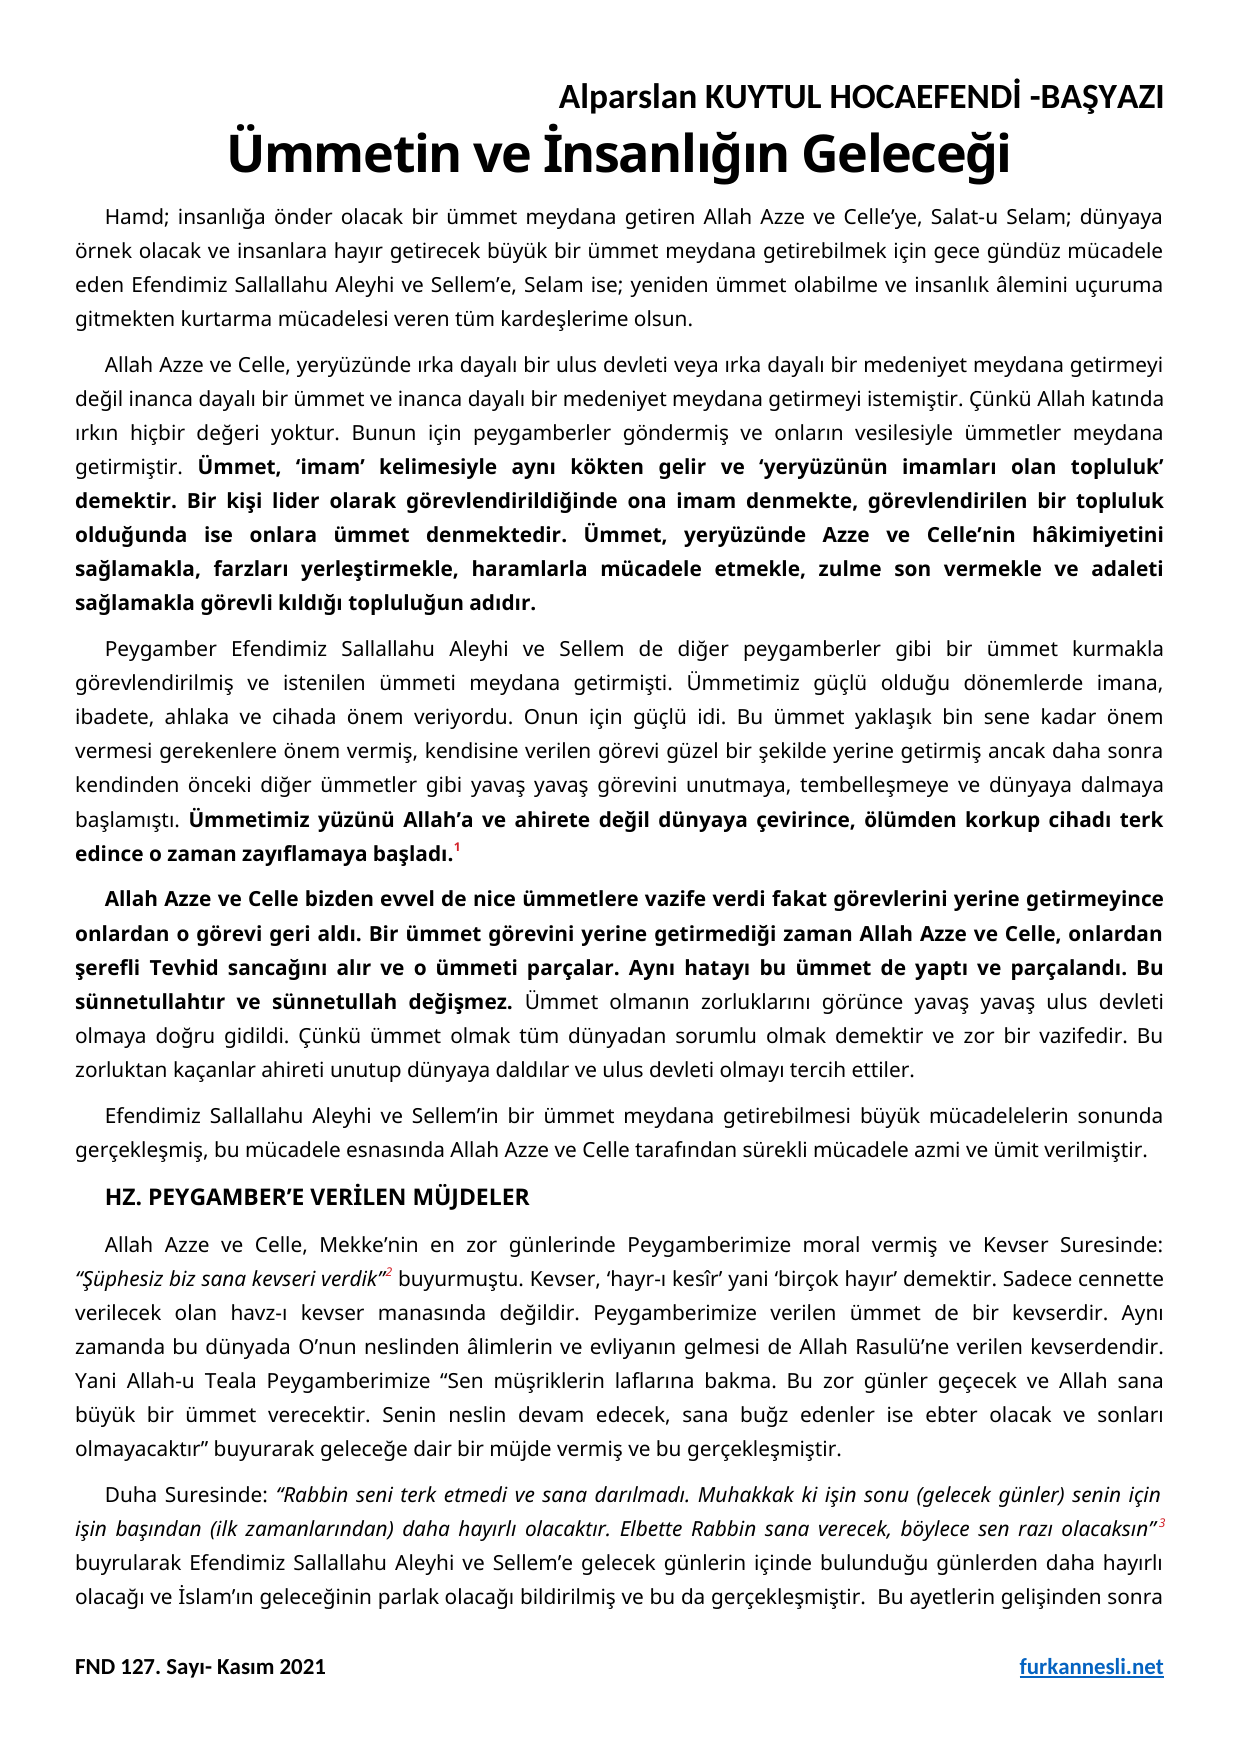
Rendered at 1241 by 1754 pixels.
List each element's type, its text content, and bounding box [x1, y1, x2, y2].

text Efendimiz Sallallahu Aleyhi ve Sellem’in bir ümmet meydana getirebilmesi büyük mücadelelerin sonunda gerçekleşmiş, bu mücadele esnasında Allah Azze ve Celle tarafından sürekli mücadele azmi ve ümit verilmiştir. [75, 1101, 1165, 1163]
text Allah Azze ve Celle, Mekke’nin en zor günlerinde Peygamberimize moral vermiş ve Kevser Suresinde: “Şüphesiz biz sana kevseri verdik”2 buyurmuştu. Kevser, ‘hayr-ı kesîr’ yani ‘birçok hayır’ demektir. Sadece cennette verilecek olan havz-ı kevser manasında değildir. Peygamberimize verilen ümmet de bir kevserdir. Aynı zamanda bu dünyada O’nun neslinden âlimlerin ve evliyanın gelmesi de Allah Rasulü’ne verilen kevserdendir. Yani Allah-u Teala Peygamberimize “Sen müşriklerin laflarına bakma. Bu zor günler geçecek ve Allah sana büyük bir ümmet verecektir. Senin neslin devam edecek, sana buğz edenler ise ebter olacak ve sonları olmayacaktır” buyurarak geleceğe dair bir müjde vermiş ve bu gerçekleşmiştir. [75, 1230, 1165, 1463]
text HZ. PEYGAMBER’E VERİLEN MÜJDELER [75, 1181, 1165, 1212]
text Hamd; insanlığa önder olacak bir ümmet meydana getiren Allah Azze ve Celle’ye, Salat-u Selam; dünyaya örnek olacak ve insanlara hayır getirecek büyük bir ümmet meydana getirebilmek için gece gündüz mücadele eden Efendimiz Sallallahu Aleyhi ve Sellem’e, Selam ise; yeniden ümmet olabilme ve insanlık âlemini uçuruma gitmekten kurtarma mücadelesi veren tüm kardeşlerime olsun. [75, 202, 1165, 333]
text Allah Azze ve Celle, yeryüzünde ırka dayalı bir ulus devleti veya ırka dayalı bir medeniyet meydana getirmeyi değil inanca dayalı bir ümmet ve inanca dayalı bir medeniyet meydana getirmeyi istemiştir. Çünkü Allah katında ırkın hiçbir değeri yoktur. Bunun için peygamberler göndermiş ve onların vesilesiyle ümmetler meydana getirmiştir. Ümmet, ‘imam’ kelimesiyle aynı kökten gelir ve ‘yeryüzünün imamları olan topluluk’ demektir. Bir kişi lider olarak görevlendirildiğinde ona imam denmekte, görevlendirilen bir topluluk olduğunda ise onlara ümmet denmektedir. Ümmet, yeryüzünde Azze ve Celle’nin hâkimiyetini sağlamakla, farzları yerleştirmekle, haramlarla mücadele etmekle, zulme son vermekle ve adaleti sağlamakla görevli kıldığı topluluğun adıdır. [75, 350, 1165, 617]
text Allah Azze ve Celle bizden evvel de nice ümmetlere vazife verdi fakat görevlerini yerine getirmeyince onlardan o görevi geri aldı. Bir ümmet görevini yerine getirmediği zaman Allah Azze ve Celle, onlardan şerefli Tevhid sancağını alır ve o ümmeti parçalar. Aynı hatayı bu ümmet de yaptı ve parçalandı. Bu sünnetullahtır ve sünnetullah değişmez. Ümmet olmanın zorluklarını görünce yavaş yavaş ulus devleti olmaya doğru gidildi. Çünkü ümmet olmak tüm dünyadan sorumlu olmak demektir ve zor bir vazifedir. Bu zorluktan kaçanlar ahireti unutup dünyaya daldılar ve ulus devleti olmayı tercih ettiler. [75, 884, 1165, 1083]
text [75, 1480, 1165, 1611]
text Ümmetin ve İnsanlığın Geleceği [75, 117, 1165, 188]
text Peygamber Efendimiz Sallallahu Aleyhi ve Sellem de diğer peygamberler gibi bir ümmet kurmakla görevlendirilmiş ve istenilen ümmeti meydana getirmişti. Ümmetimiz güçlü olduğu dönemlerde imana, ibadete, ahlaka ve cihada önem veriyordu. Onun için güçlü idi. Bu ümmet yaklaşık bin sene kadar önem vermesi gerekenlere önem vermiş, kendisine verilen görevi güzel bir şekilde yerine getirmiş ancak daha sonra kendinden önceki diğer ümmetler gibi yavaş yavaş görevini unutmaya, tembelleşmeye ve dünyaya dalmaya başlamıştı. Ümmetimiz yüzünü Allah’a ve ahirete değil dünyaya çevirince, ölümden korkup cihadı terk edince o zaman zayıflamaya başladı.1 [75, 634, 1165, 867]
